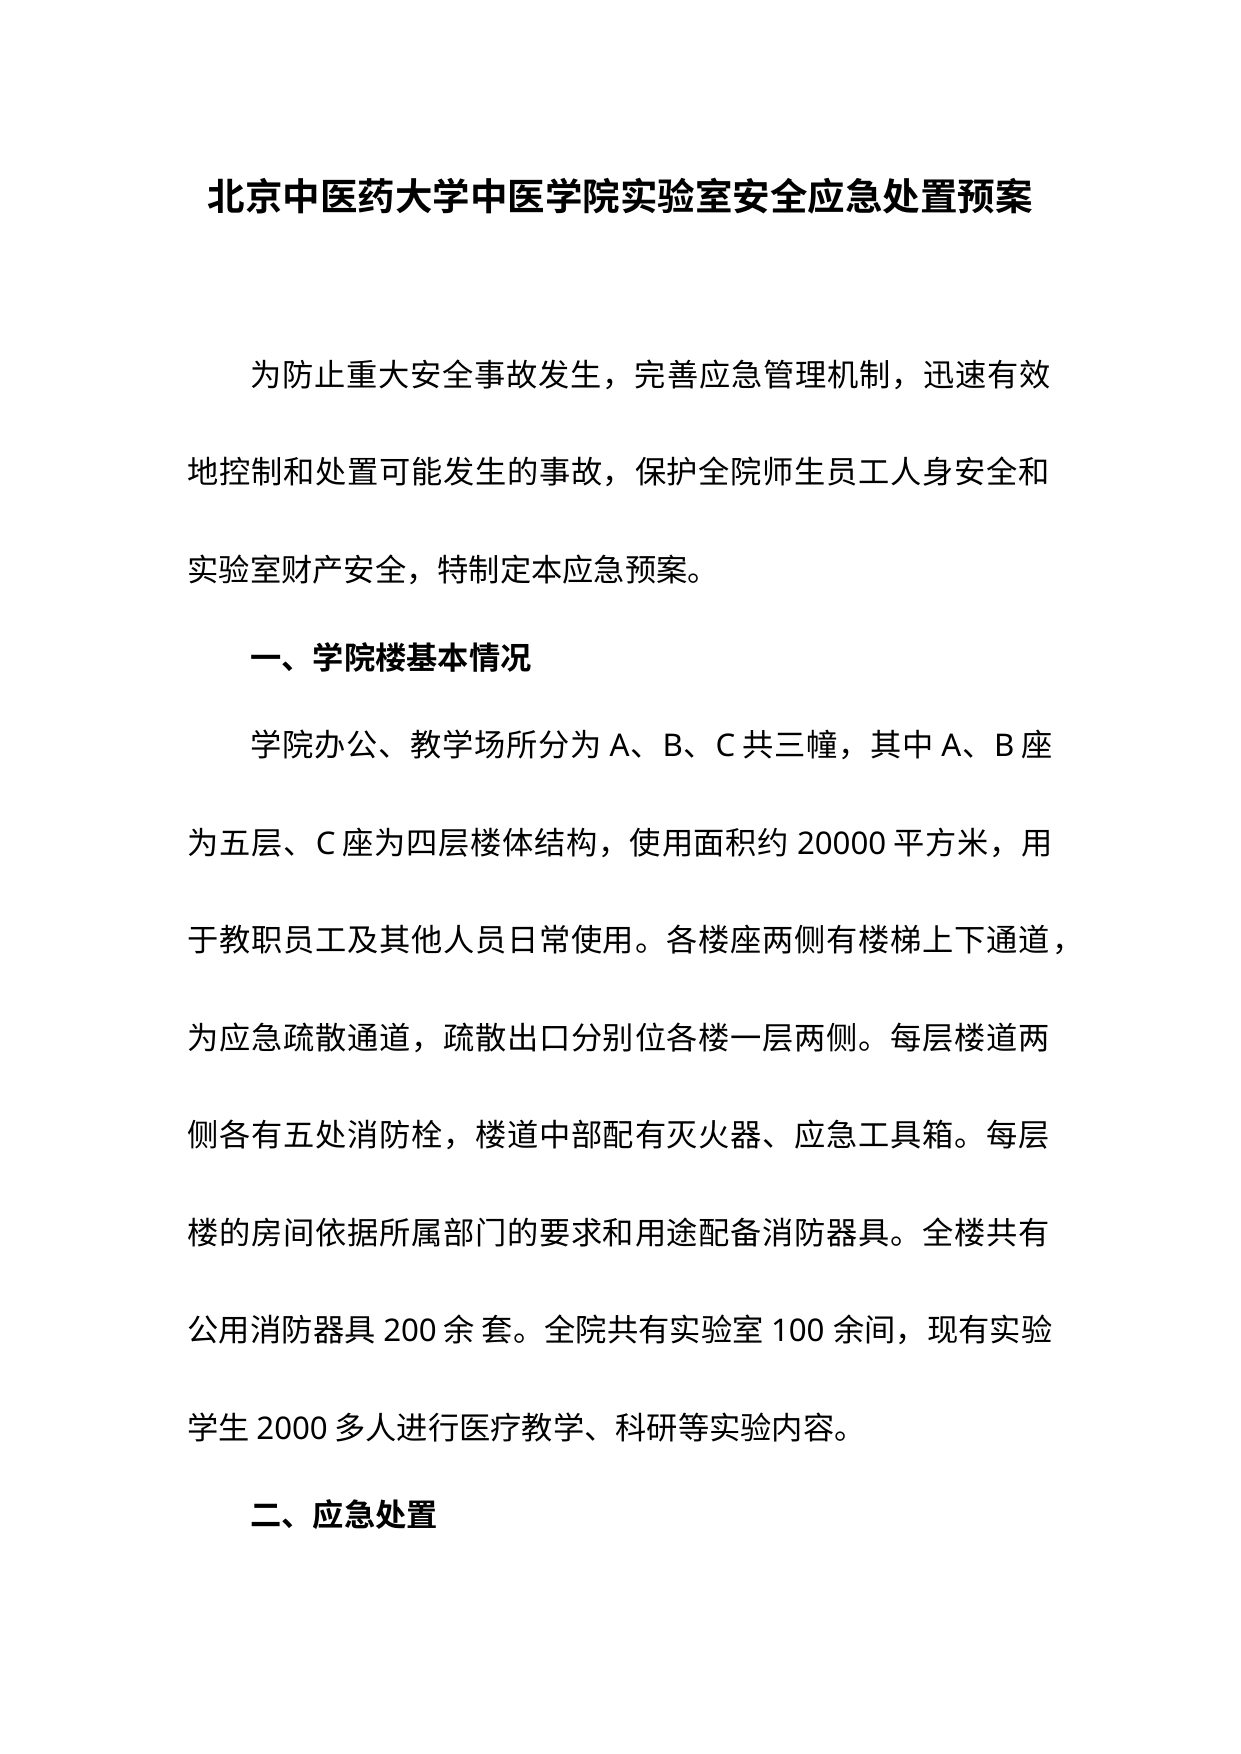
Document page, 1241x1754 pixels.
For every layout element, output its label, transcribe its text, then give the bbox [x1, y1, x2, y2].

text 学院办公、教学场所分为A、B、C共三幢，其中A、B座为五层、C座为四层楼体结构，使用面积约20000平方米，用于教职员工及其他人员日常使用。各楼座两侧有楼梯上下通道，为应急疏散通道，疏散出口分别位各楼一层两侧。每层楼道两侧各有五处消防栓，楼道中部配有灭火器、应急工具箱。每层楼的房间依据所属部门的要求和用途配备消防器具。全楼共有公用消防器具 200余 套。全院共有实验室100 余间，现有实验学生2000多人进行医疗教学、科研等实验内容。 [187, 711, 1053, 1458]
list 学院楼基本情况 [187, 623, 1053, 688]
text 为防止重大安全事故发生，完善应急管理机制，迅速有效地控制和处置可能发生的事故，保护全院师生员工人身安全和实验室财产安全，特制定本应急预案。 [187, 340, 1053, 600]
text 二、应急处置 [187, 1481, 1053, 1546]
text 北京中医药大学中医学院实验室安全应急处置预案 [187, 162, 1053, 227]
